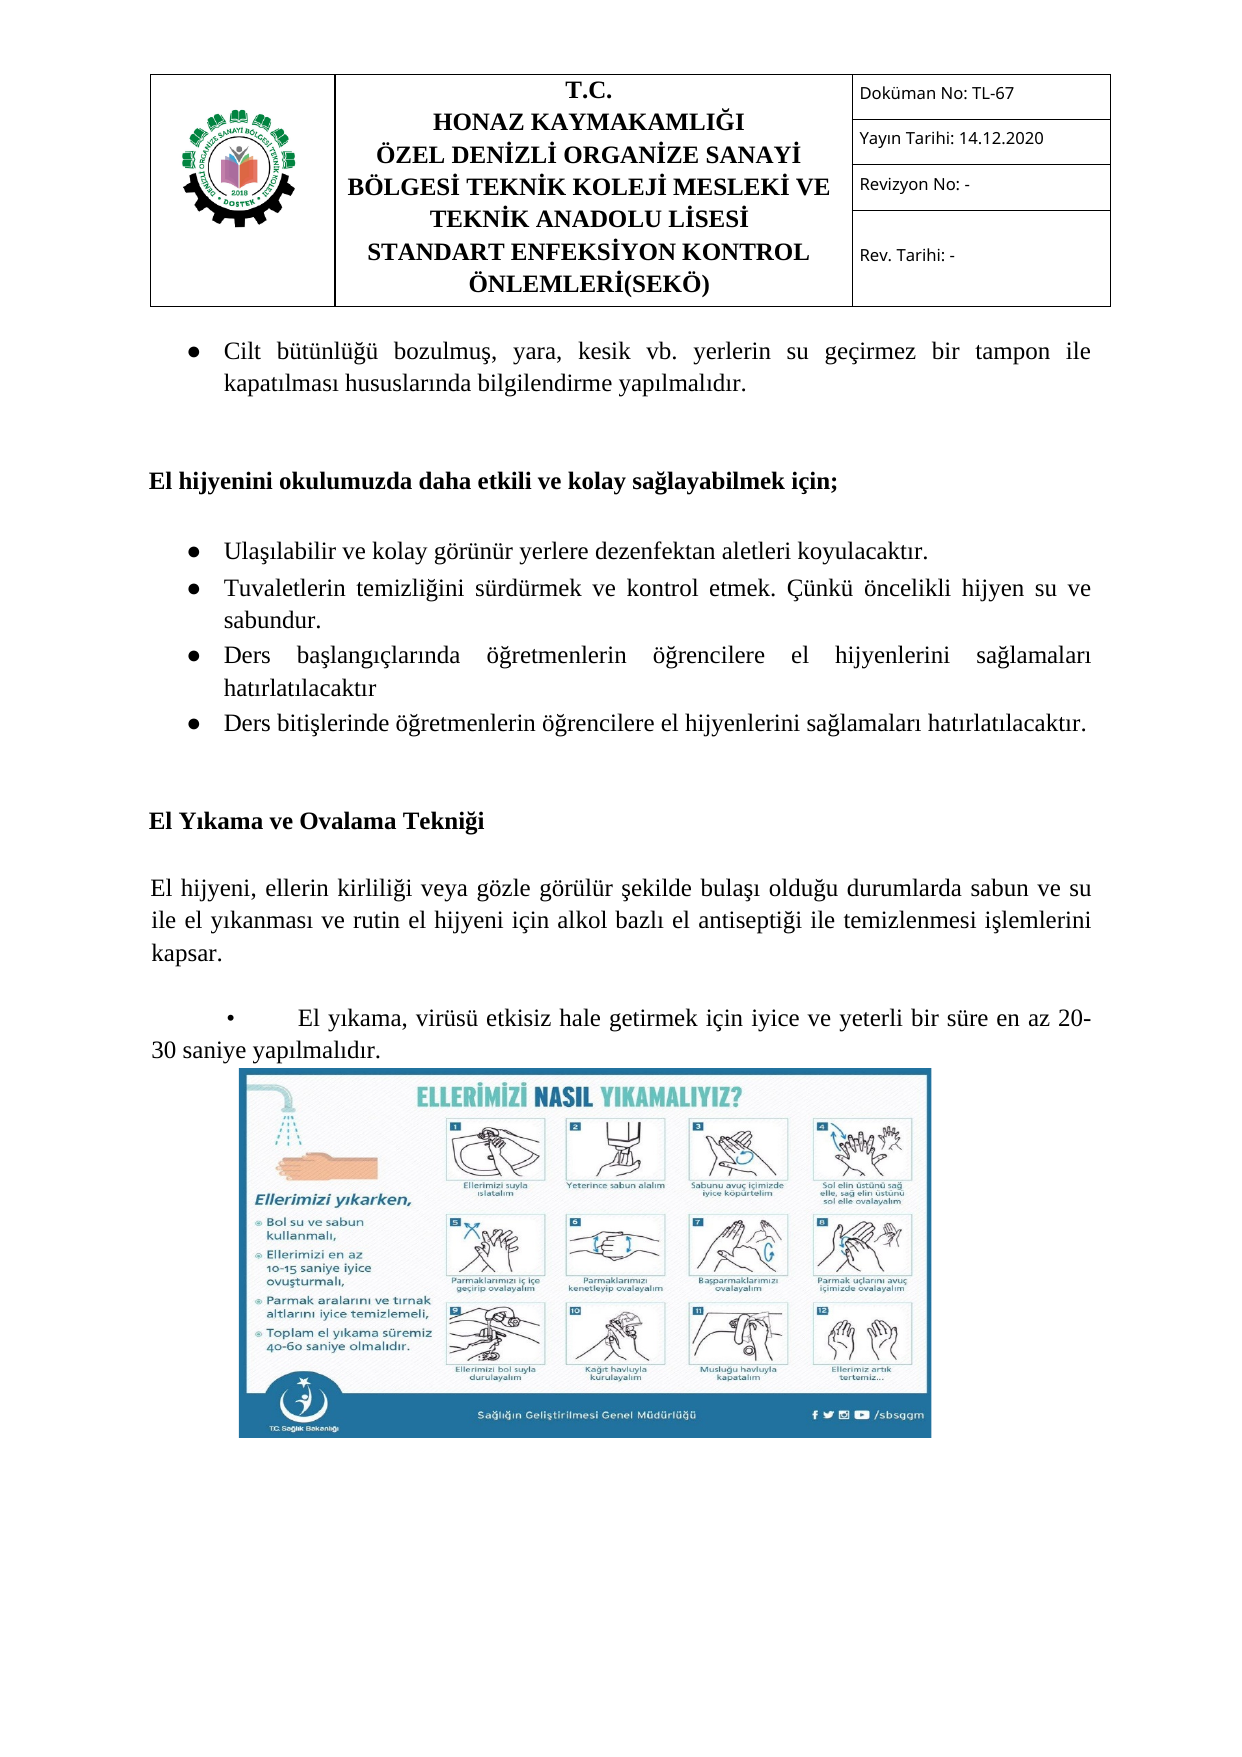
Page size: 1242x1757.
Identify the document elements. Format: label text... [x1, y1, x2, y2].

list Ders bitişlerinde öğretmenlerin öğrencilere el hijyenlerini sağlamaları hatırlatılacaktır. [186, 708, 1092, 737]
subtitle El hijyenini okulumuzda daha etkili ve kolay sağlayabilmek için; [148, 466, 1092, 495]
list Ders başlangıçlarında öğretmenlerin öğrencilere el hijyenlerini sağlamaları hatırlatılacaktır [186, 640, 1092, 701]
subtitle El Yıkama ve Ovalama Tekniği [148, 806, 1092, 835]
list Cilt bütünlüğü bozulmuş, yara, kesik vb. yerlerin su geçirmez bir tampon ile kapatılması hususlarında bilgilendirme yapılmalıdır. [186, 336, 1092, 397]
picture [237, 1068, 932, 1437]
text El hijyeni, ellerin kirliliği veya gözle görülür şekilde bulaşı olduğu durumlarda sabun ve su ile el yıkanması ve rutin el hijyeni için alkol bazlı el antiseptiği ile temizlenmesi işlemlerini kapsar. [150, 873, 1092, 966]
list Tuvaletlerin temizliğini sürdürmek ve kontrol etmek. Çünkü öncelikli hijyen su ve sabundur. [186, 573, 1092, 634]
list El yıkama, virüsü etkisiz hale getirmek için iyice ve yeterli bir süre en az 20-30 saniye yapılmalıdır. [151, 1003, 1092, 1064]
picture [167, 99, 310, 234]
list Ulaşılabilir ve kolay görünür yerlere dezenfektan aletleri koyulacaktır. [186, 536, 1092, 565]
